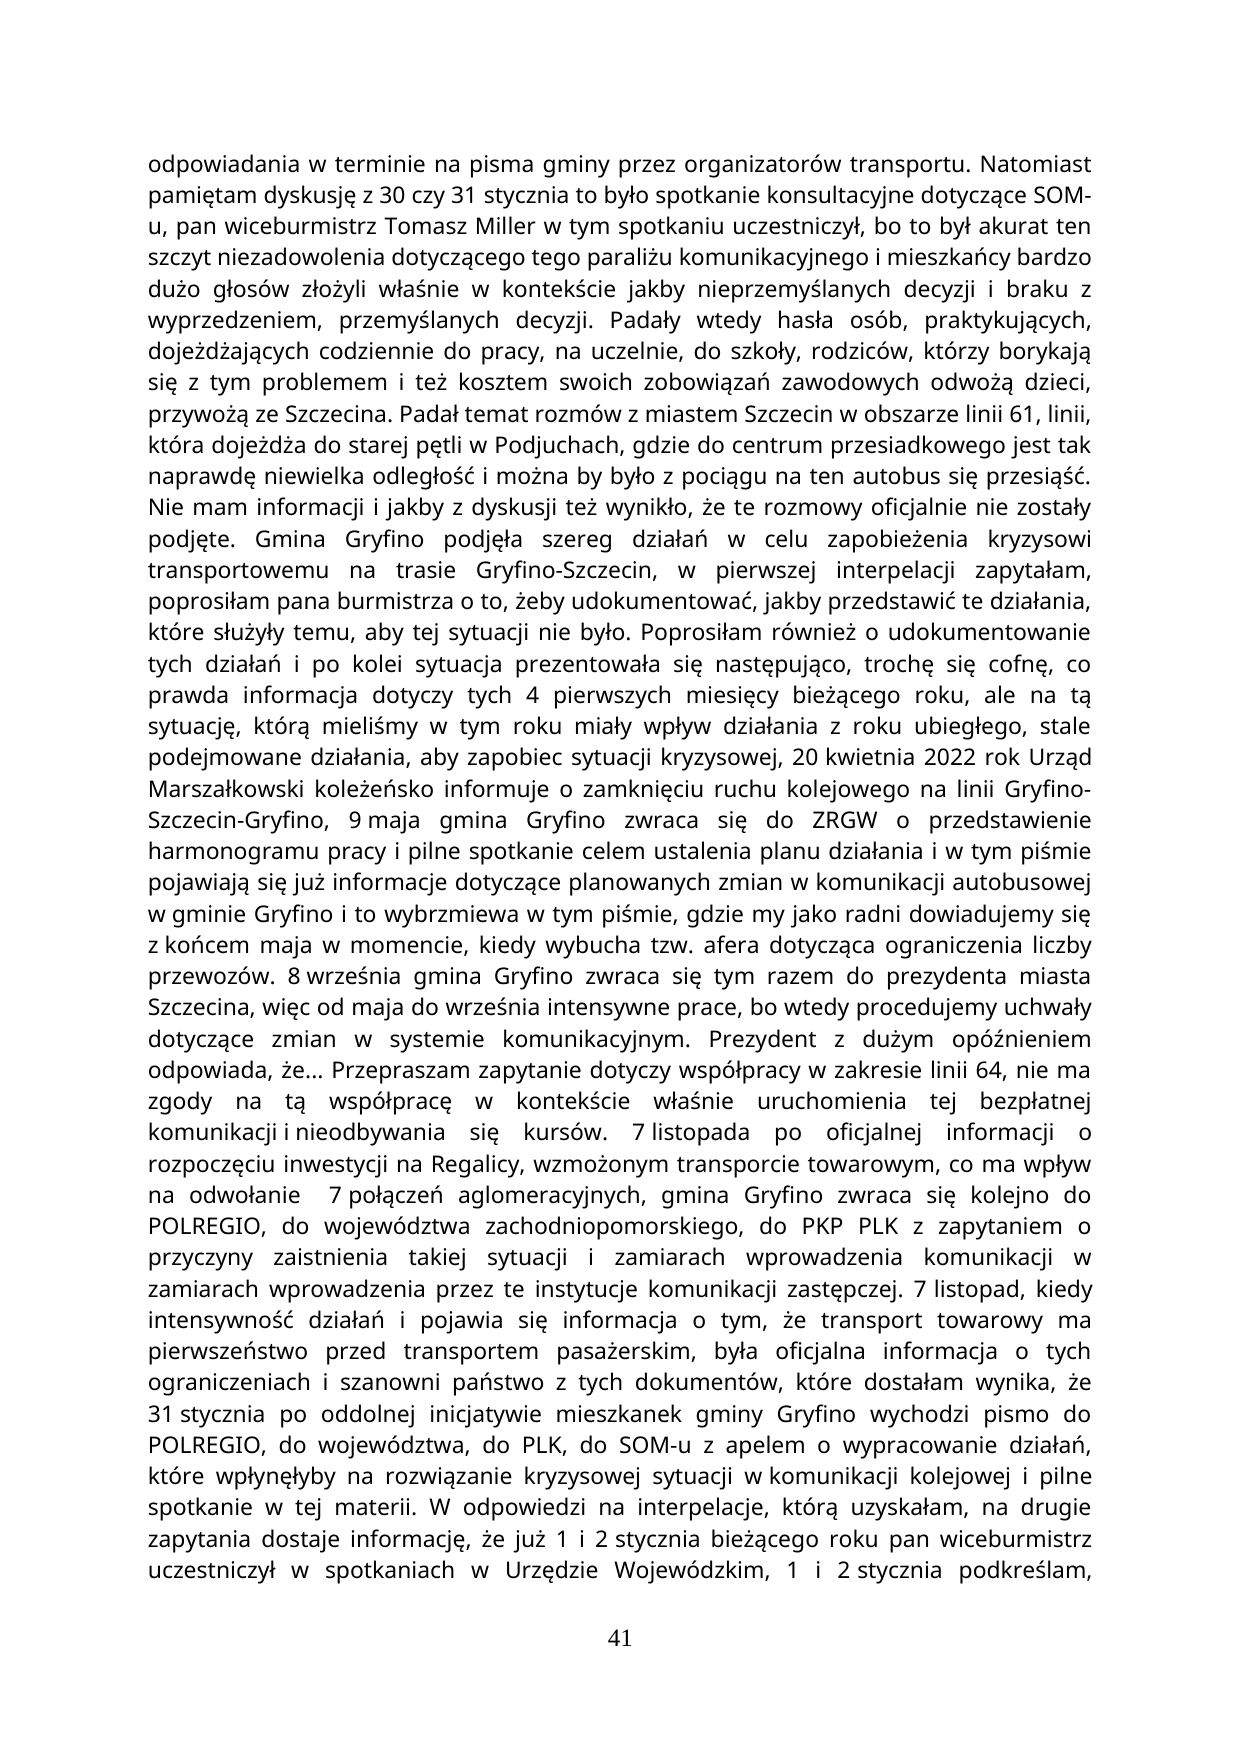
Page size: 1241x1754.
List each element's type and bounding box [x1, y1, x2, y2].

text [148, 148, 1093, 1585]
